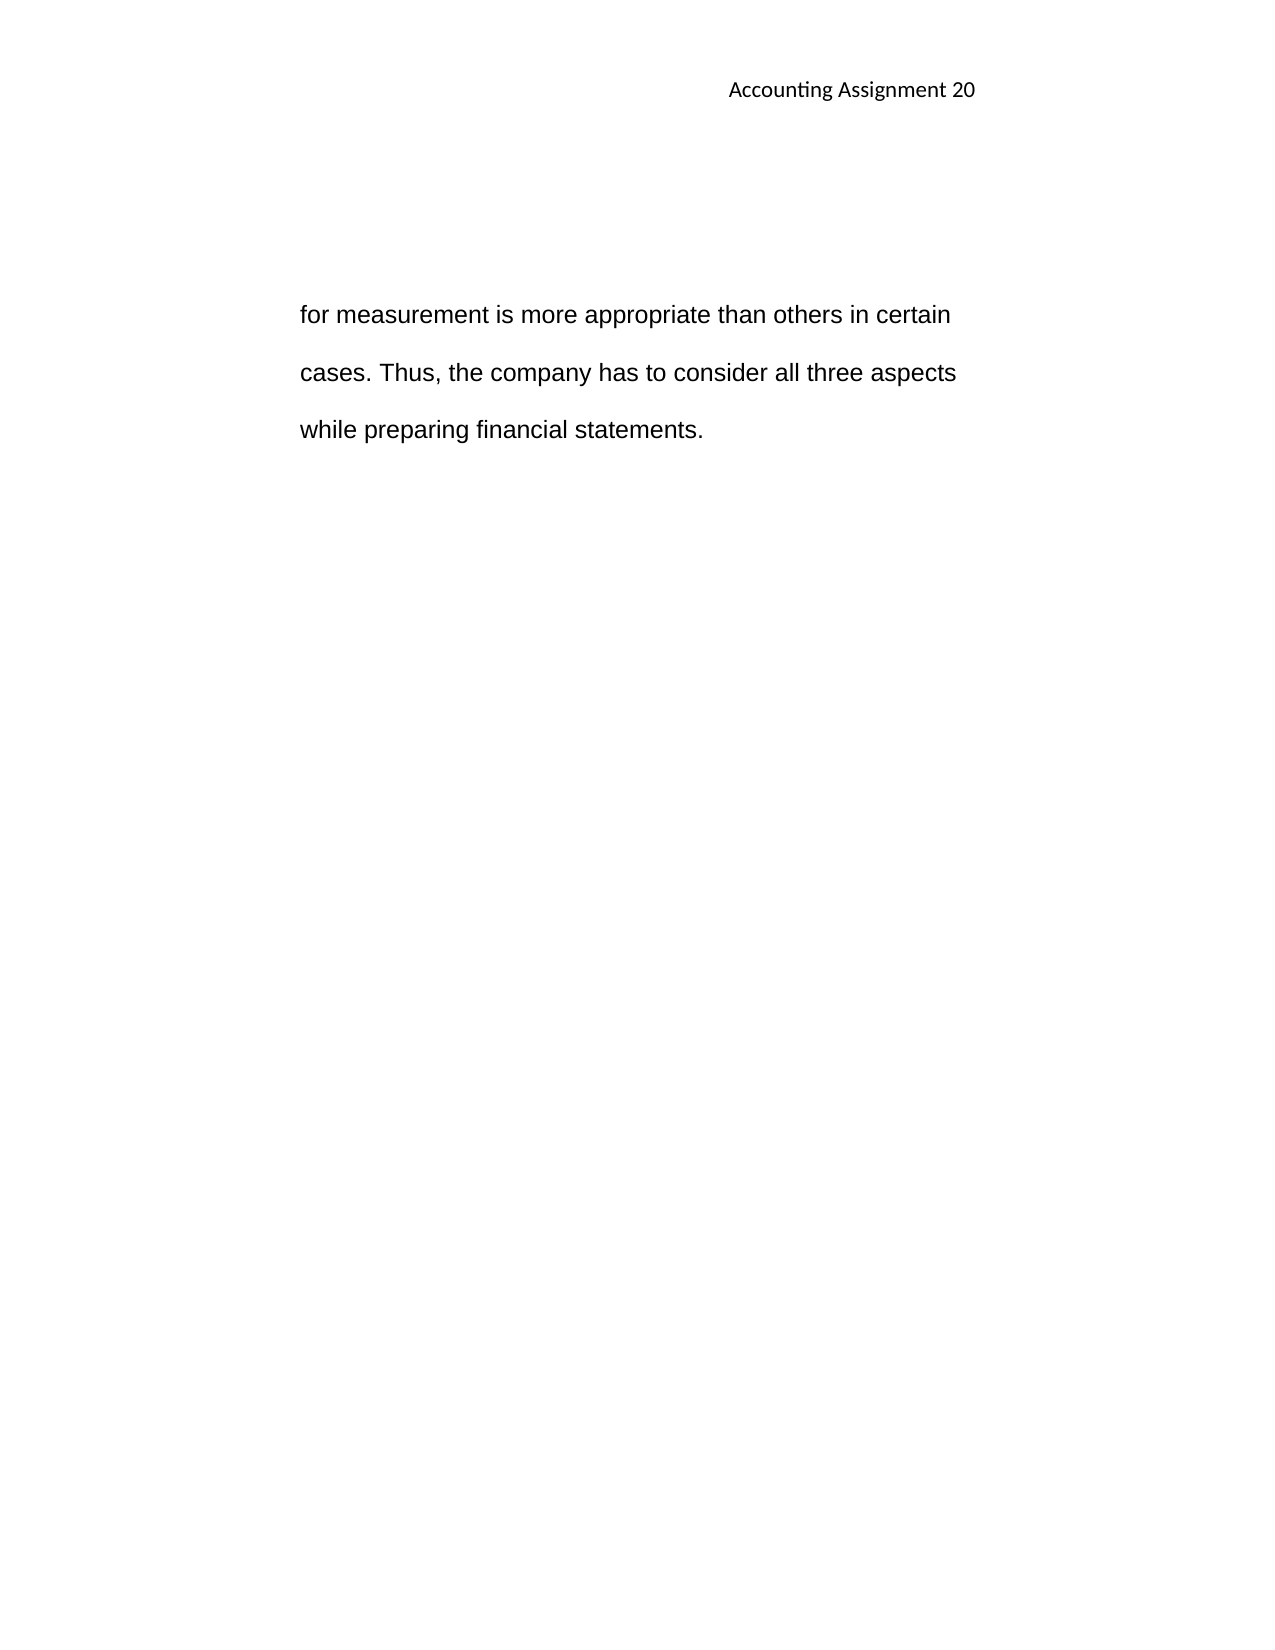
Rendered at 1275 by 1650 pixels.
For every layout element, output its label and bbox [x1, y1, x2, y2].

text [300, 300, 975, 444]
